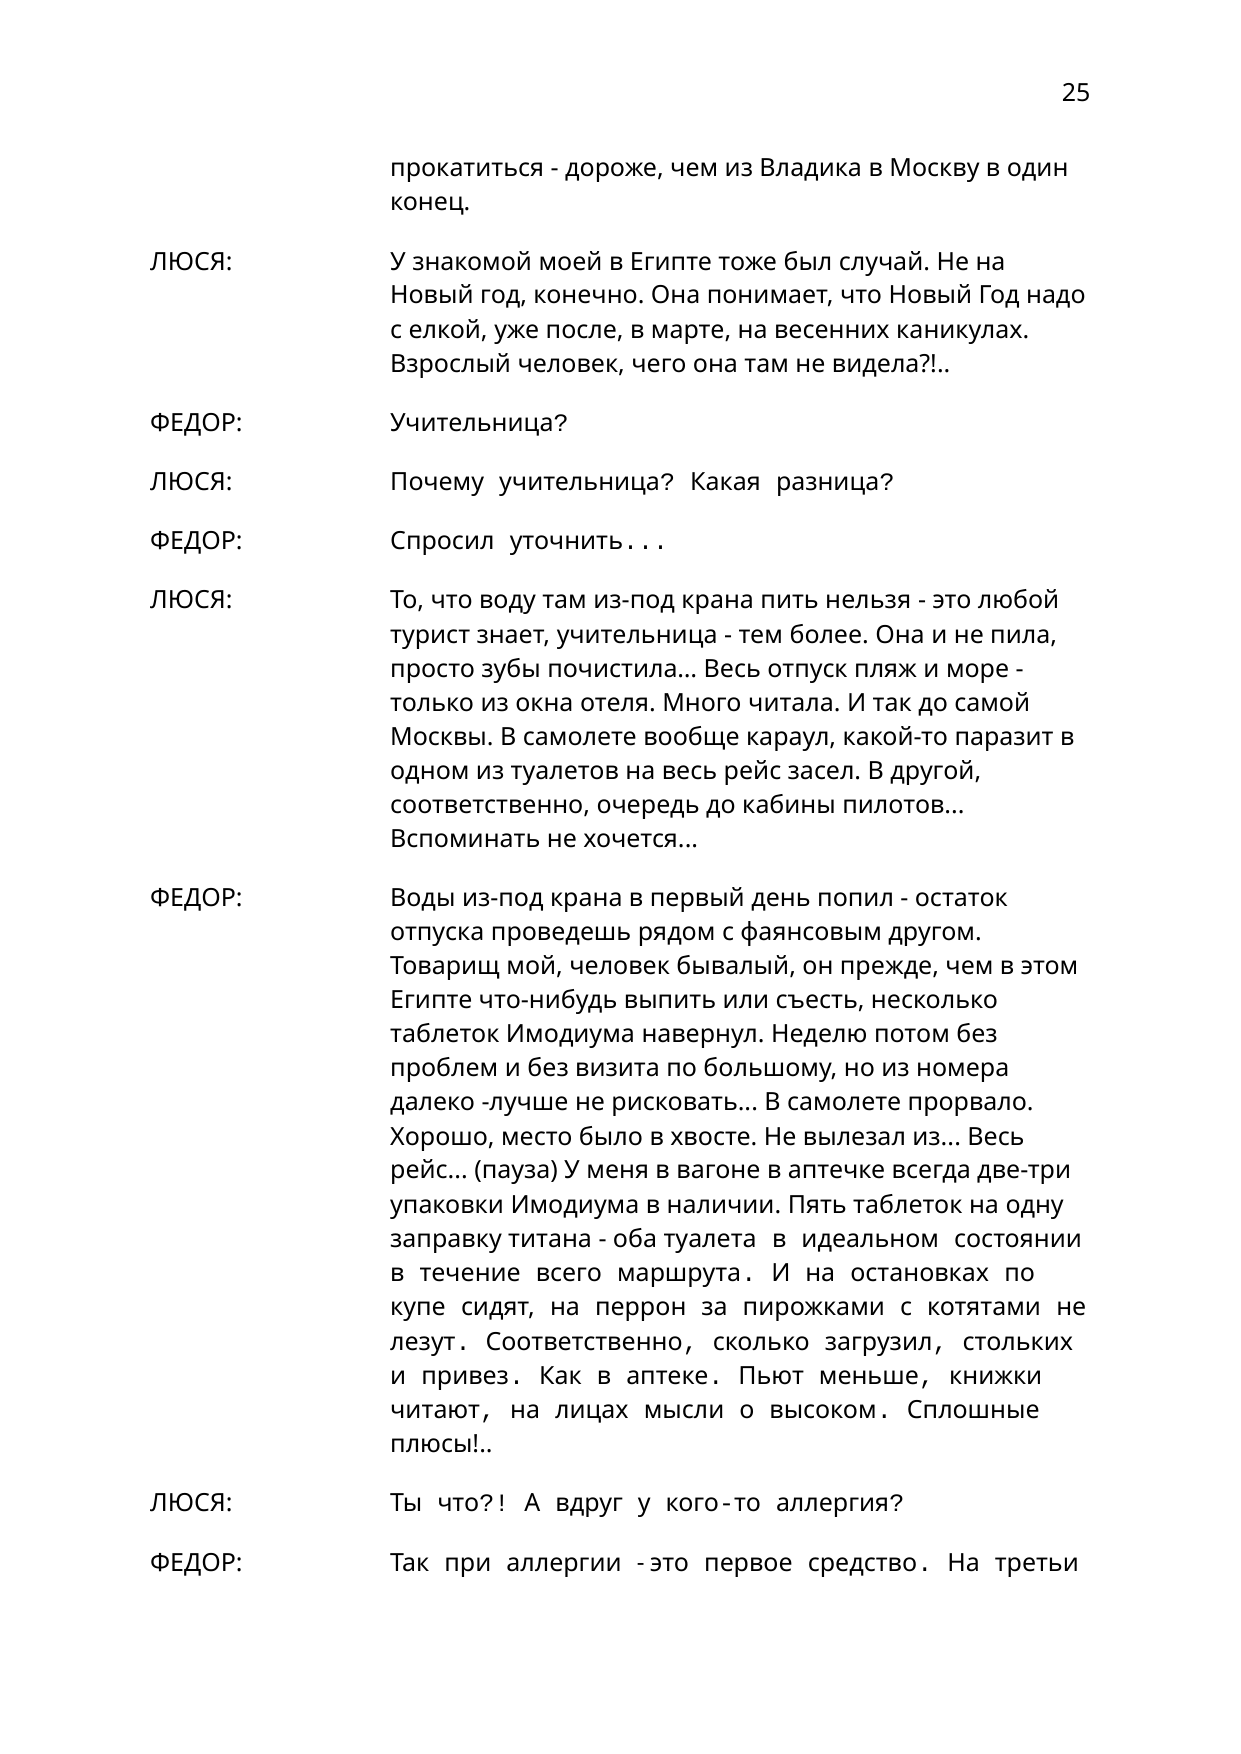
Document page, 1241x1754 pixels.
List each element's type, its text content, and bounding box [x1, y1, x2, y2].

text ЛЮСЯ: То, что воду там из-под крана пить нельзя - это любой турист знает, учительница - тем более. Она и не пила, просто зубы почистила… Весь отпуск пляж и море - только из окна отеля. Много читала. И так до самой Москвы. В самолете вообще караул, какой-то паразит в одном из туалетов на весь рейс засел. В другой, соответственно, очередь до кабины пилотов... Вспоминать не хочется... [150, 582, 1090, 855]
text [150, 1544, 1090, 1578]
text ЛЮСЯ: Почему учительница? Какая разница? [150, 464, 1090, 498]
text ЛЮСЯ: Ты что?! А вдруг у кого-то аллергия? [150, 1485, 1090, 1519]
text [150, 150, 1090, 218]
text ЛЮСЯ: У знакомой моей в Египте тоже был случай. Не на Новый год, конечно. Она понимает, что Новый Год надо с елкой, уже после, в марте, на весенних каникулах. Взрослый человек, чего она там не видела?!.. [150, 243, 1090, 379]
text ФЕДОР: Спросил уточнить... [150, 523, 1090, 557]
text ФЕДОР: Учительница? [150, 404, 1090, 439]
text ФЕДОР: Воды из-под крана в первый день попил - остаток отпуска проведешь рядом с фаянсовым другом. Товарищ мой, человек бывалый, он прежде, чем в этом Египте что-нибудь выпить или съесть, несколько таблеток Имодиума навернул. Неделю потом без проблем и без визита по большому, но из номера далеко -лучше не рисковать... В самолете прорвало. Хорошо, место было в хвосте. Не вылезал из... Весь рейс... (пауза) У меня в вагоне в аптечке всегда две-три упаковки Имодиума в наличии. Пять таблеток на одну заправку титана - оба туалета в идеальном состоянии в течение всего маршрута. И на остановках по купе сидят, на перрон за пирожками с котятами не лезут. Соответственно, сколько загрузил, стольких и привез. Как в аптеке. Пьют меньше, книжки читают, на лицах мысли о высоком. Сплошные плюсы!.. [150, 880, 1090, 1460]
